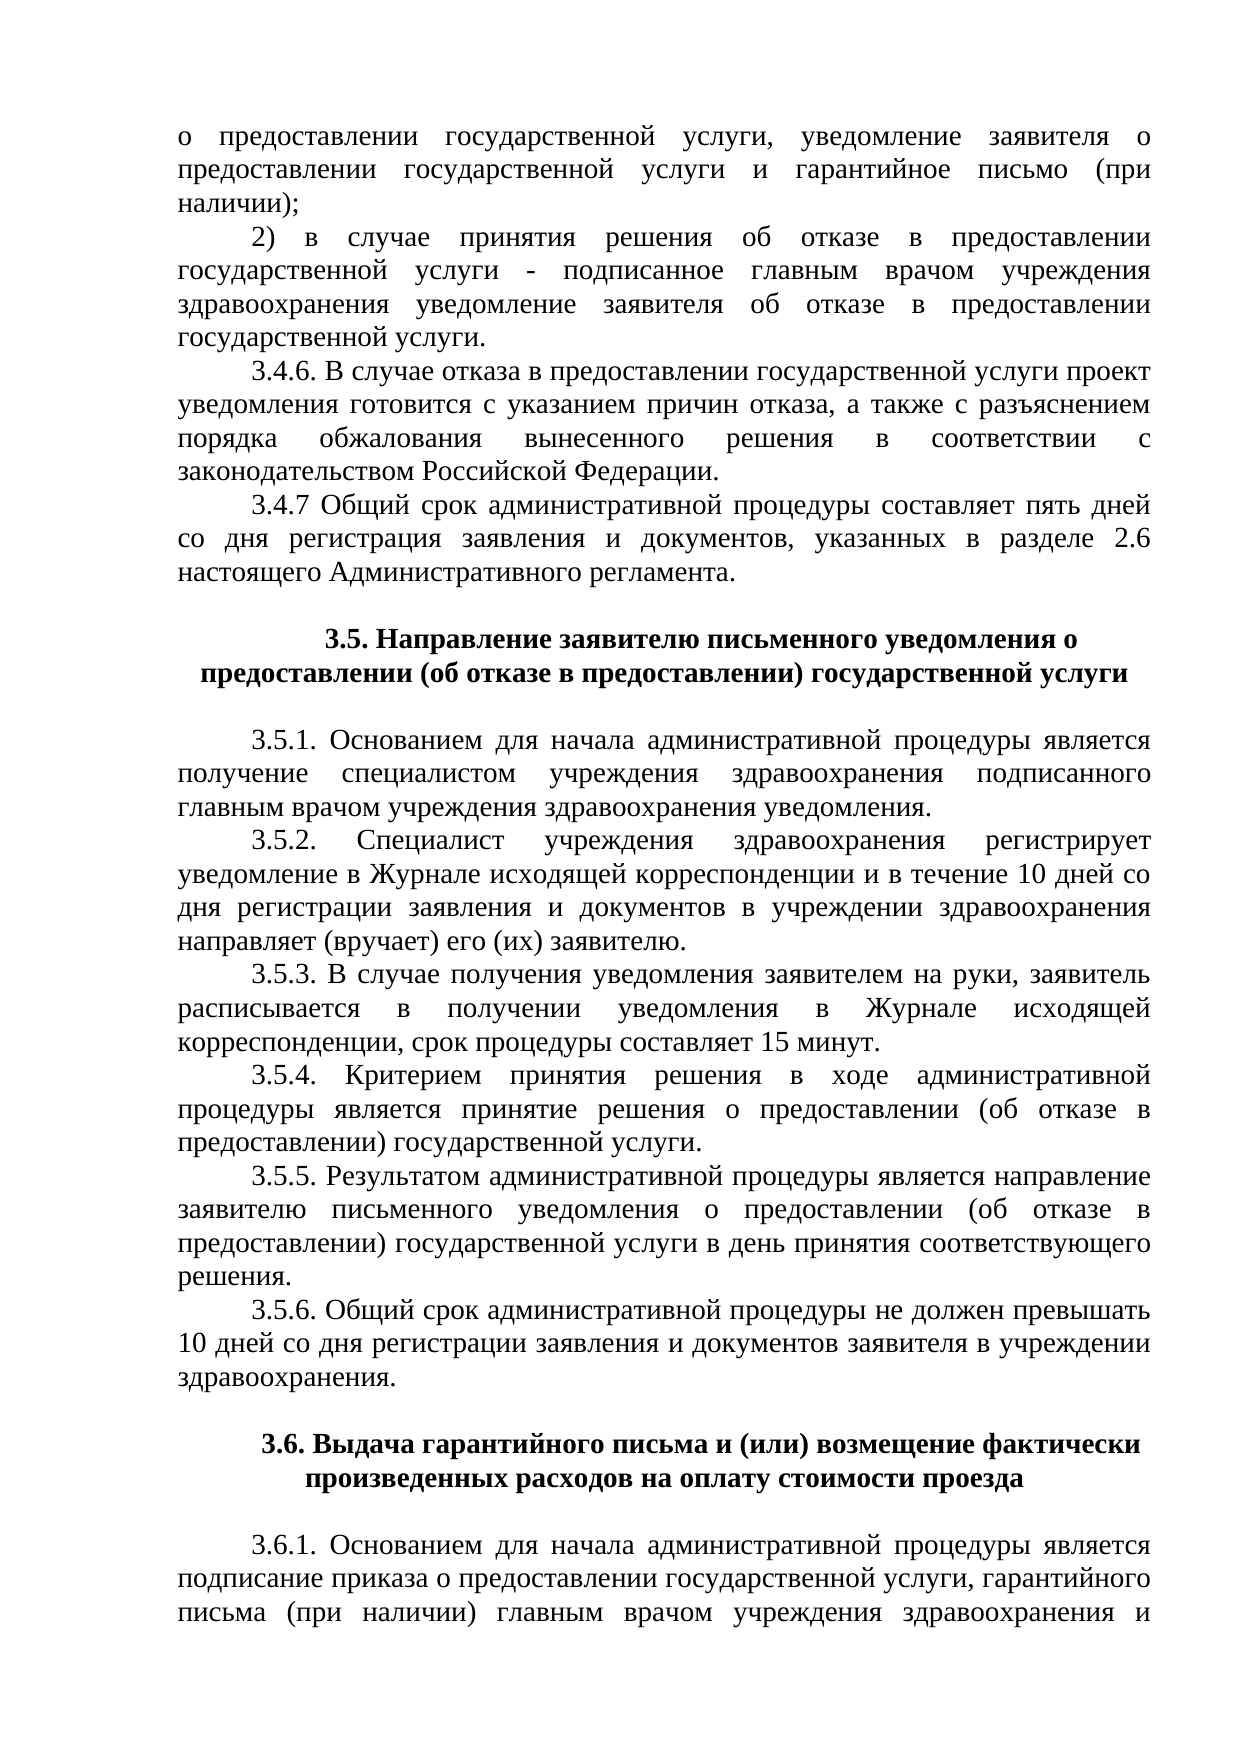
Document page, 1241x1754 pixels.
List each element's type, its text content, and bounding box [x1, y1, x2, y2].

text 3.5.4. Критерием принятия решения в ходе административной процедуры является принятие решения о предоставлении (об отказе в предоставлении) государственной услуги. [177, 1057, 1152, 1158]
text 2) в случае принятия решения об отказе в предоставлении государственной услуги - подписанное главным врачом учреждения здравоохранения уведомление заявителя об отказе в предоставлении государственной услуги. [177, 219, 1152, 353]
text 3.5.6. Общий срок административной процедуры не должен превышать 10 дней со дня регистрации заявления и документов заявителя в учреждении здравоохранения. [177, 1292, 1152, 1393]
text 3.5.3. В случае получения уведомления заявителем на руки, заявитель расписывается в получении уведомления в Журнале исходящей корреспонденции, срок процедуры составляет 15 минут. [177, 957, 1152, 1057]
text 3.5.2. Специалист учреждения здравоохранения регистрирует уведомление в Журнале исходящей корреспонденции и в течение 10 дней со дня регистрации заявления и документов в учреждении здравоохранения направляет (вручает) его (их) заявителю. [177, 822, 1152, 957]
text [177, 118, 1152, 219]
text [177, 1527, 1152, 1627]
text 3.4.6. В случае отказа в предоставлении государственной услуги проект уведомления готовится с указанием причин отказа, а также с разъяснением порядка обжалования вынесенного решения в соответствии с законодательством Российской Федерации. [177, 353, 1152, 487]
text 3.5.1. Основанием для начала административной процедуры является получение специалистом учреждения здравоохранения подписанного главным врачом учреждения здравоохранения уведомления. [177, 722, 1152, 822]
text 3.6. Выдача гарантийного письма и (или) возмещение фактически произведенных расходов на оплату стоимости проезда [177, 1426, 1152, 1493]
text 3.4.7 Общий срок административной процедуры составляет пять дней со дня регистрация заявления и документов, указанных в разделе 2.6 настоящего Административного регламента. [177, 487, 1152, 588]
text 3.5.5. Результатом административной процедуры является направление заявителю письменного уведомления о предоставлении (об отказе в предоставлении) государственной услуги в день принятия соответствующего решения. [177, 1158, 1152, 1292]
text 3.5. Направление заявителю письменного уведомления о предоставлении (об отказе в предоставлении) государственной услуги [177, 621, 1152, 688]
